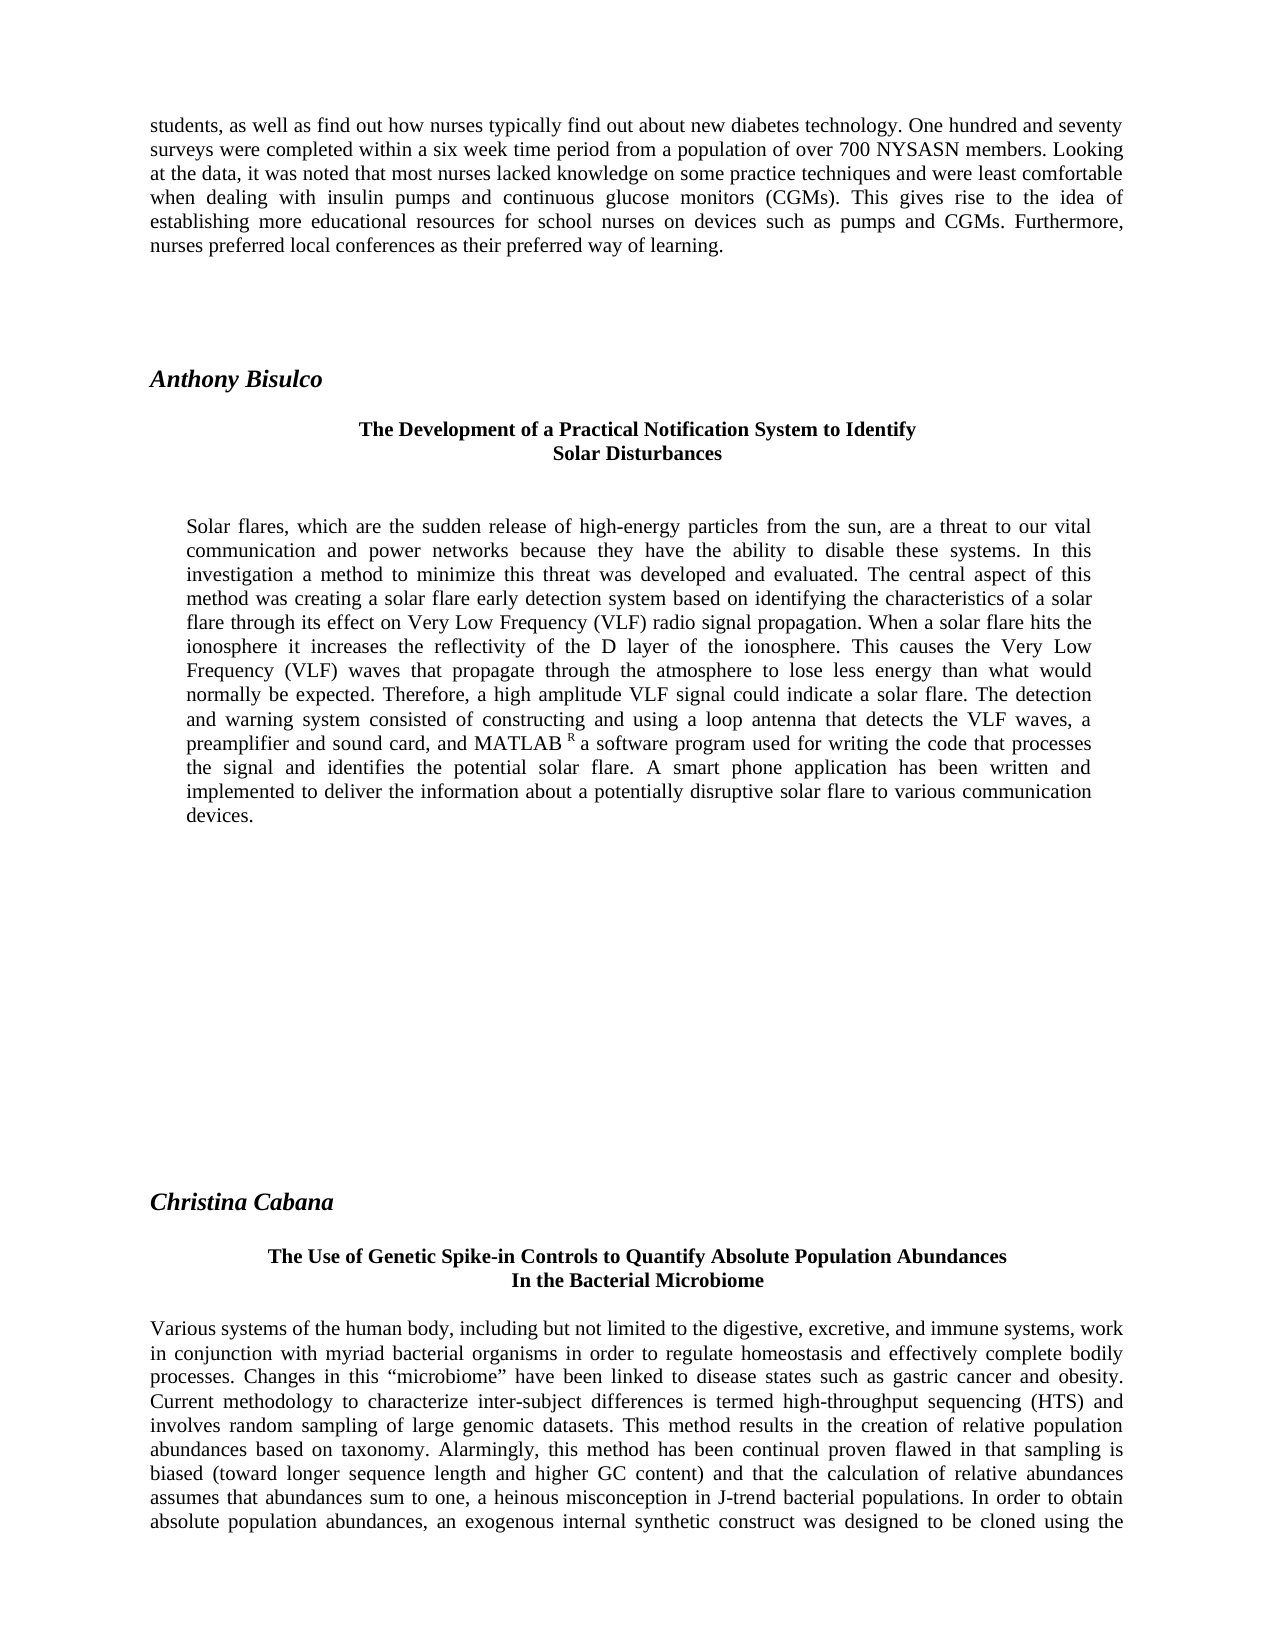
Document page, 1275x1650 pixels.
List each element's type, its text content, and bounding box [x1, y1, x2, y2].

text Solar Disturbances [150, 441, 1125, 465]
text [150, 1316, 1125, 1533]
text Anthony Bisulco [150, 364, 1125, 393]
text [150, 112, 1125, 257]
text In the Bacterial Microbiome [150, 1268, 1125, 1292]
text Solar flares, which are the sudden release of high-energy particles from the sun, are a threat to our vital communication and power networks because they have the ability to disable these systems. In this investigation a method to minimize this threat was developed and evaluated. The central aspect of this method was creating a solar flare early detection system based on identifying the characteristics of a solar flare through its effect on Very Low Frequency (VLF) radio signal propagation. When a solar flare hits the ionosphere it increases the reflectivity of the D layer of the ionosphere. This causes the Very Low Frequency (VLF) waves that propagate through the atmosphere to lose less energy than what would normally be expected. Therefore, a high amplitude VLF signal could indicate a solar flare. The detection and warning system consisted of constructing and using a loop antenna that detects the VLF waves, a preamplifier and sound card, and MATLAB R a software program used for writing the code that processes the signal and identifies the potential solar flare. A smart phone application has been written and implemented to deliver the information about a potentially disruptive solar flare to various communication devices. [186, 514, 1093, 827]
text The Use of Genetic Spike-in Controls to Quantify Absolute Population Abundances [150, 1244, 1125, 1268]
text Christina Cabana [150, 1187, 1125, 1215]
text The Development of a Practical Notification System to Identify [150, 417, 1125, 441]
